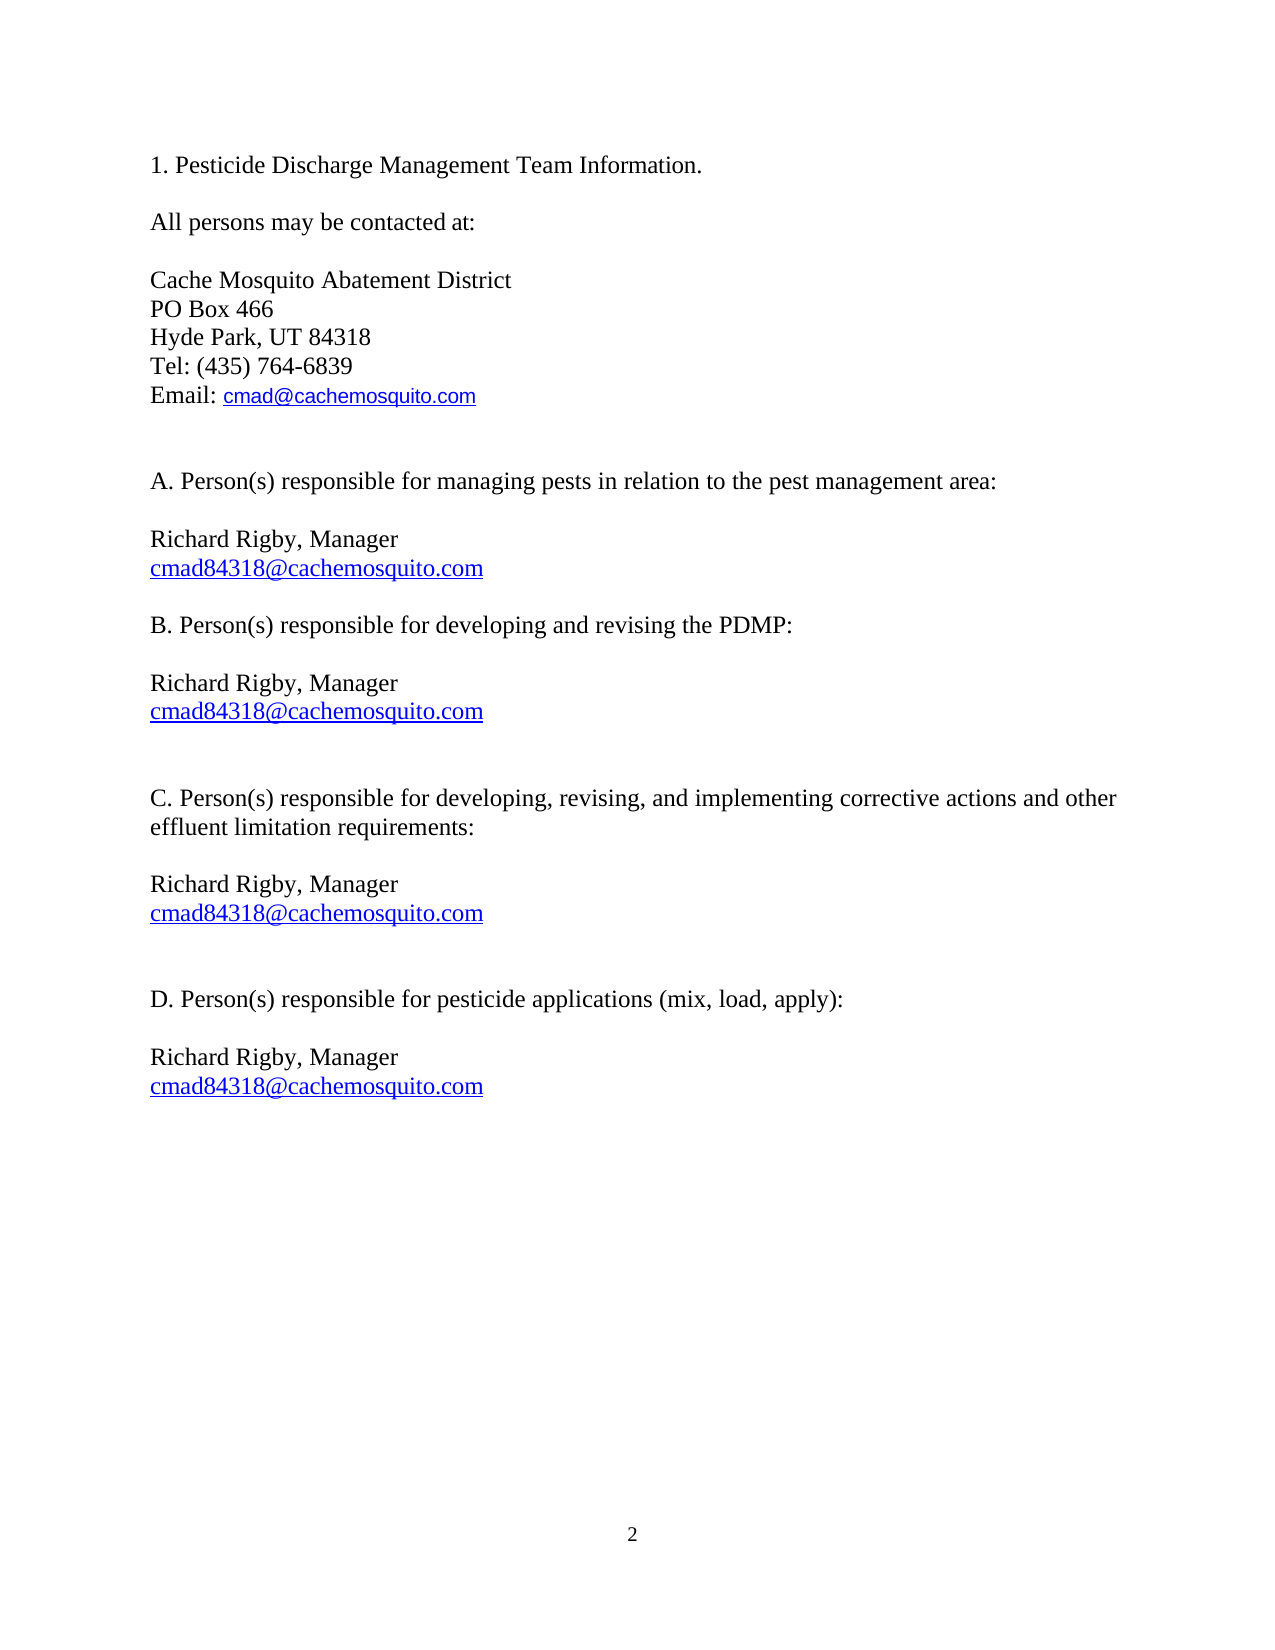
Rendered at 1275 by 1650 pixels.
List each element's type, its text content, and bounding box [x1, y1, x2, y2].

list Person(s) responsible for developing, revising, and implementing corrective actions and other effluent limitation requirements: [150, 783, 1117, 840]
list Person(s) responsible for managing pests in relation to the pest management area: [150, 466, 1137, 495]
list Person(s) responsible for pesticide applications (mix, load, apply): [150, 984, 1137, 1013]
text Richard Rigby, Manager cmad84318@cachemosquito.com [150, 668, 538, 725]
text Cache Mosquito Abatement District PO Box 466 [150, 265, 538, 322]
text 1. Pesticide Discharge Management Team Information. [150, 150, 1137, 179]
list Person(s) responsible for developing and revising the PDMP: [150, 610, 1137, 639]
text Richard Rigby, Manager cmad84318@cachemosquito.com [150, 869, 538, 927]
text cmad84318@cachemosquito.com [150, 553, 538, 581]
text Hyde Park, UT 84318 Tel: (435) 764-6839 [150, 322, 405, 380]
text All persons may be contacted at: [150, 207, 1137, 236]
text Richard Rigby, Manager [150, 524, 538, 552]
text Email: cmad@cachemosquito.com [150, 380, 1137, 409]
text Richard Rigby, Manager cmad84318@cachemosquito.com [150, 1042, 538, 1099]
